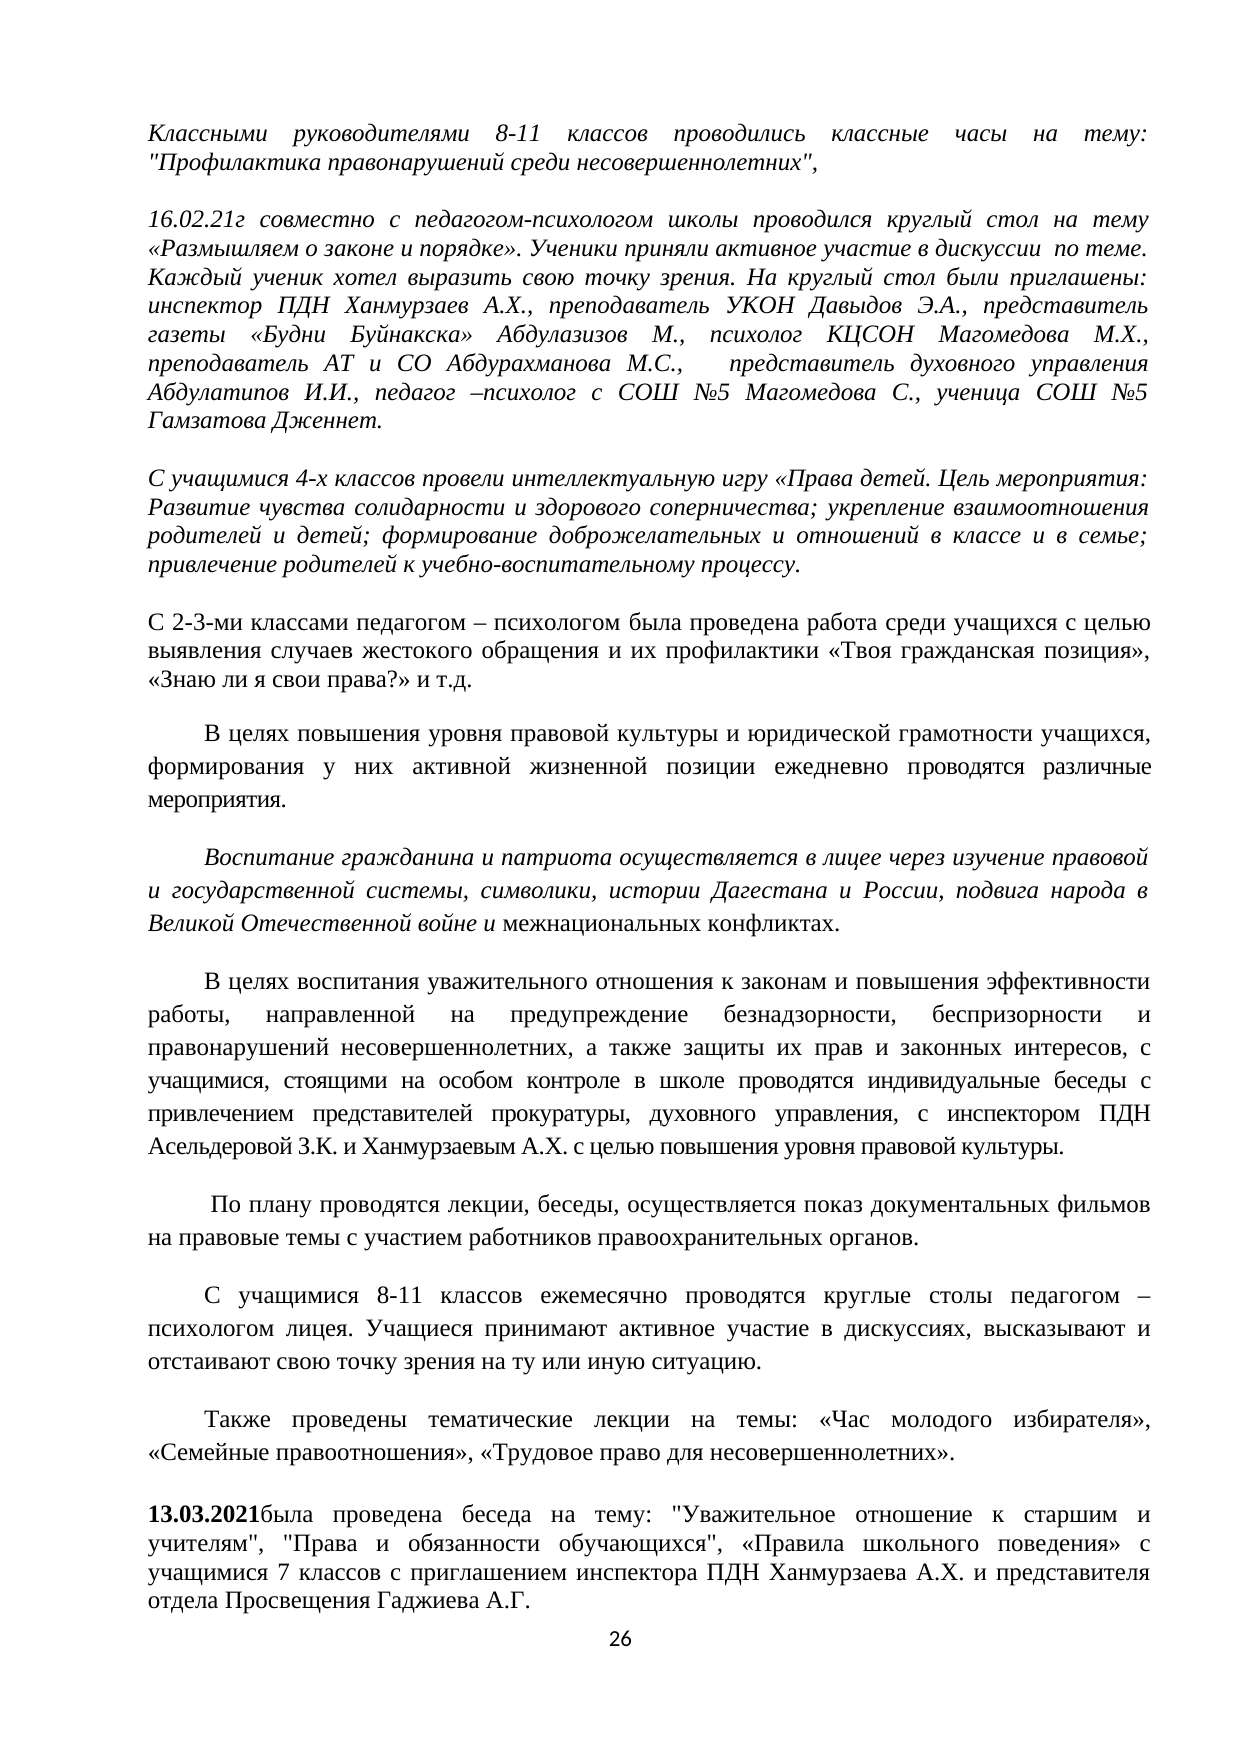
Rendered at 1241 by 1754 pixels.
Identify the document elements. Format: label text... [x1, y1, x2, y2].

text 13.03.2021была проведена беседа на тему: "Уважительное отношение к старшим и учителям", "Права и обязанности обучающихся", «Правила школьного поведения» с учащимися 7 классов с приглашением инспектора ПДН Ханмурзаева А.Х. и представителя отдела Просвещения Гаджиева А.Г. [148, 1499, 1152, 1614]
text С учащимися 4-х классов провели интеллектуальную игру «Права детей. Цель мероприятия: Развитие чувства солидарности и здорового соперничества; укрепление взаимоотношения родителей и детей; формирование доброжелательных и отношений в классе и в семье; привлечение родителей к учебно-воспитательному процессу. [148, 463, 1152, 578]
text С учащимися 8-11 классов ежемесячно проводятся круглые столы педагогом – психологом лицея. Учащиеся принимают активное участие в дискуссиях, высказывают и отстаивают свою точку зрения на ту или иную ситуацию. [148, 1280, 1152, 1375]
text По плану проводятся лекции, беседы, осуществляется показ документальных фильмов на правовые темы с участием работников правоохранительных органов. [148, 1189, 1152, 1251]
text 16.02.21г совместно с педагогом-психологом школы проводился круглый стол на тему «Размышляем о законе и порядке». Ученики приняли активное участие в дискуссии по теме. Каждый ученик хотел выразить свою точку зрения. На круглый стол были приглашены: инспектор ПДН Ханмурзаев А.Х., преподаватель УКОН Давыдов Э.А., представитель газеты «Будни Буйнакска» Абдулазизов М., психолог КЦСОН Магомедова М.Х., преподаватель АТ и СО Абдурахманова М.С., представитель духовного управления Абдулатипов И.И., педагог –психолог с СОШ №5 Магомедова С., ученица СОШ №5 Гамзатова Дженнет. [148, 204, 1152, 434]
text С 2-3-ми классами педагогом – психологом была проведена работа среди учащихся с целью выявления случаев жестокого обращения и их профилактики «Твоя гражданская позиция», «Знаю ли я свои права?» и т.д. [148, 607, 1152, 693]
text Классными руководителями 8-11 классов проводились классные часы на тему: "Профилактика правонарушений среди несовершеннолетних", [148, 118, 1152, 176]
text Также проведены тематические лекции на темы: «Час молодого избирателя», «Семейные правоотношения», «Трудовое право для несовершеннолетних». [148, 1404, 1152, 1466]
text В целях повышения уровня правовой культуры и юридической грамотности учащихся, формирования у них активной жизненной позиции ежедневно проводятся различные мероприятия. [148, 718, 1152, 813]
text Воспитание гражданина и патриота осуществляется в лицее через изучение правовой и государственной системы, символики, истории Дагестана и России, подвига народа в Великой Отечественной войне и межнациональных конфликтах. [148, 842, 1152, 937]
text В целях воспитания уважительного отношения к законам и повышения эффективности работы, направленной на предупреждение безнадзорности, беспризорности и правонарушений несовершеннолетних, а также защиты их прав и законных интересов, с учащимися, стоящими на особом контроле в школе проводятся индивидуальные беседы с привлечением представителей прокуратуры, духовного управления, с инспектором ПДН Асельдеровой З.К. и Ханмурзаевым А.Х. с целью повышения уровня правовой культуры. [148, 966, 1152, 1160]
